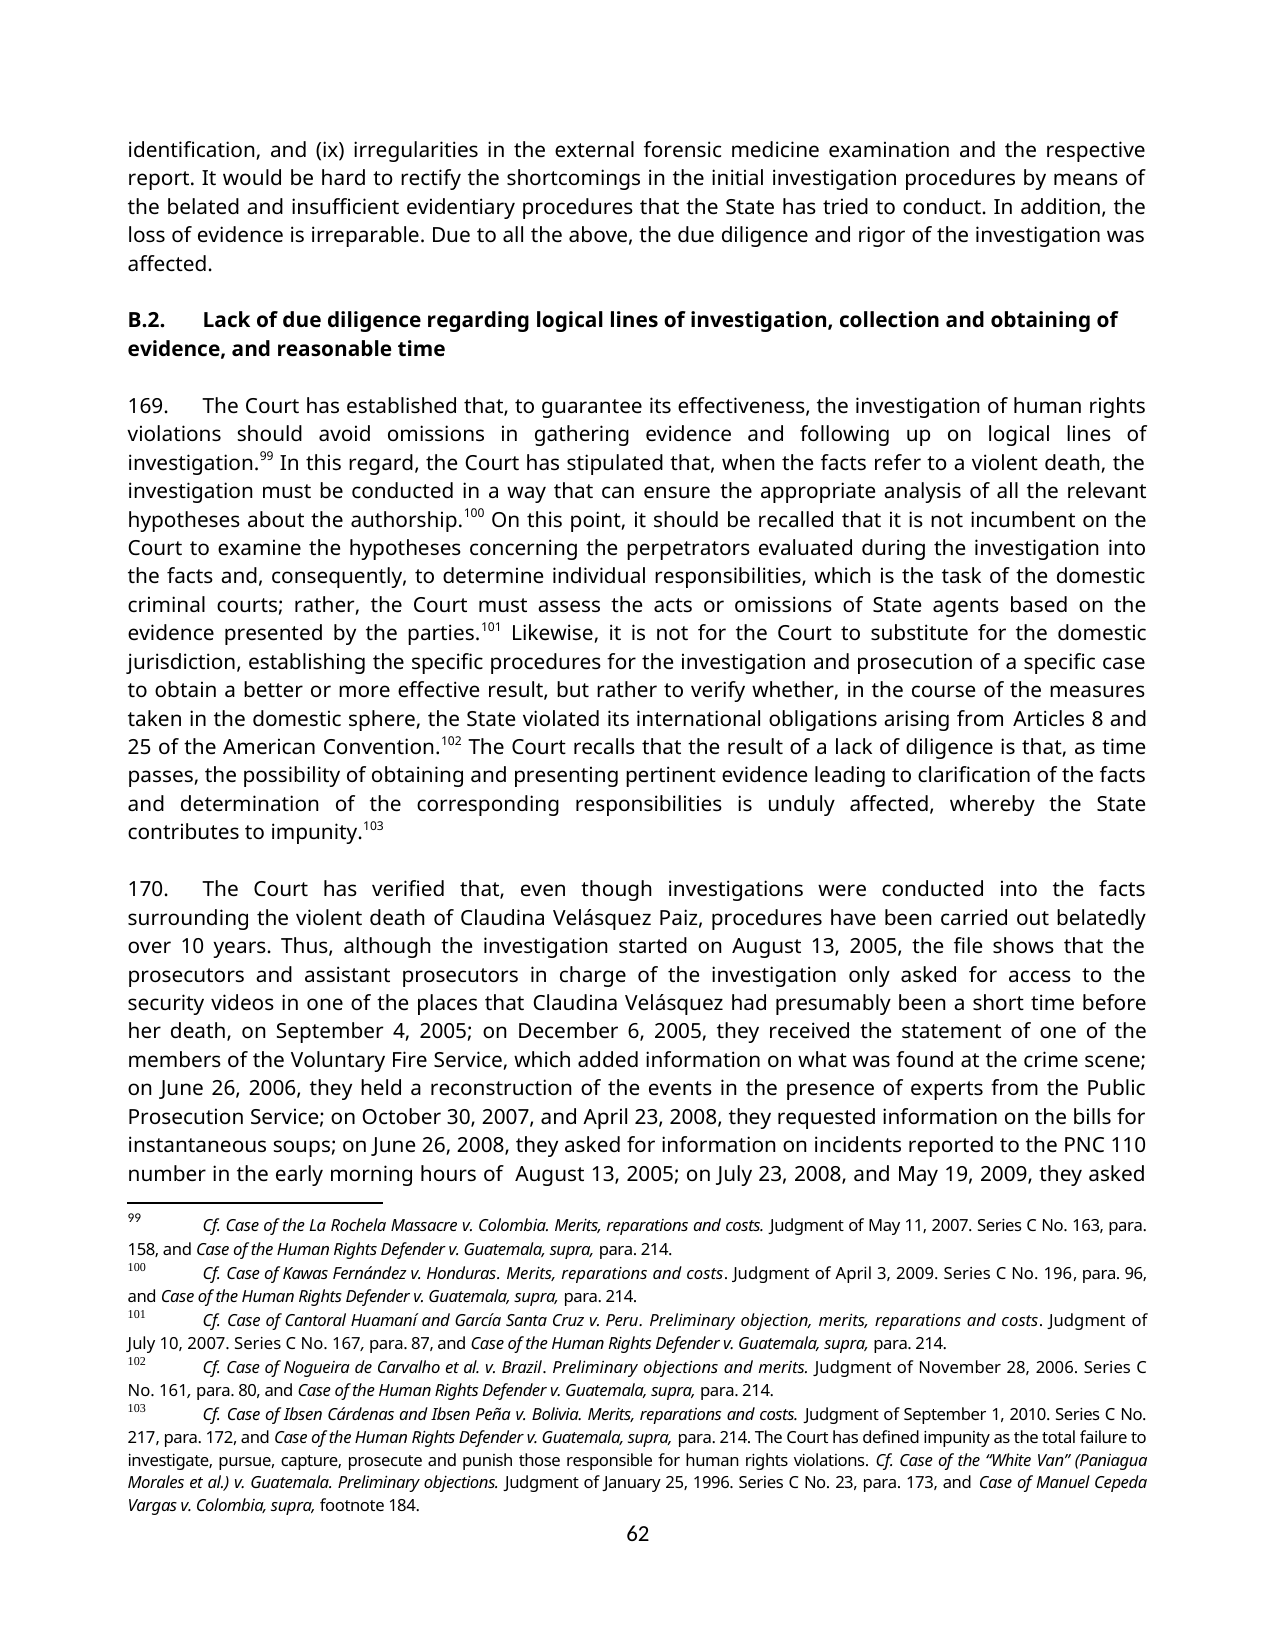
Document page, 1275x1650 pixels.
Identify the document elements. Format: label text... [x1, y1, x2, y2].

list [127, 135, 1147, 277]
list The Court has established that, to guarantee its effectiveness, the investigation of human rights violations should avoid omissions in gathering evidence and following up on logical lines of investigation. In this regard, the Court has stipulated that, when the facts refer to a violent death, the investigation must be conducted in a way that can ensure the appropriate analysis of all the relevant hypotheses about the authorship. On this point, it should be recalled that it is not incumbent on the Court to examine the hypotheses concerning the perpetrators evaluated during the investigation into the facts and, consequently, to determine individual responsibilities, which is the task of the domestic criminal courts; rather, the Court must assess the acts or omissions of State agents based on the evidence presented by the parties. Likewise, it is not for the Court to substitute for the domestic jurisdiction, establishing the specific procedures for the investigation and prosecution of a specific case to obtain a better or more effective result, but rather to verify whether, in the course of the measures taken in the domestic sphere, the State violated its international obligations arising from Articles 8 and 25 of the American Convention. The Court recalls that the result of a lack of diligence is that, as time passes, the possibility of obtaining and presenting pertinent evidence leading to clarification of the facts and determination of the corresponding responsibilities is unduly affected, whereby the State contributes to impunity. [127, 391, 1147, 846]
text B.2. Lack of due diligence regarding logical lines of investigation, collection and obtaining of evidence, and reasonable time [127, 306, 1147, 362]
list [127, 874, 1147, 1187]
